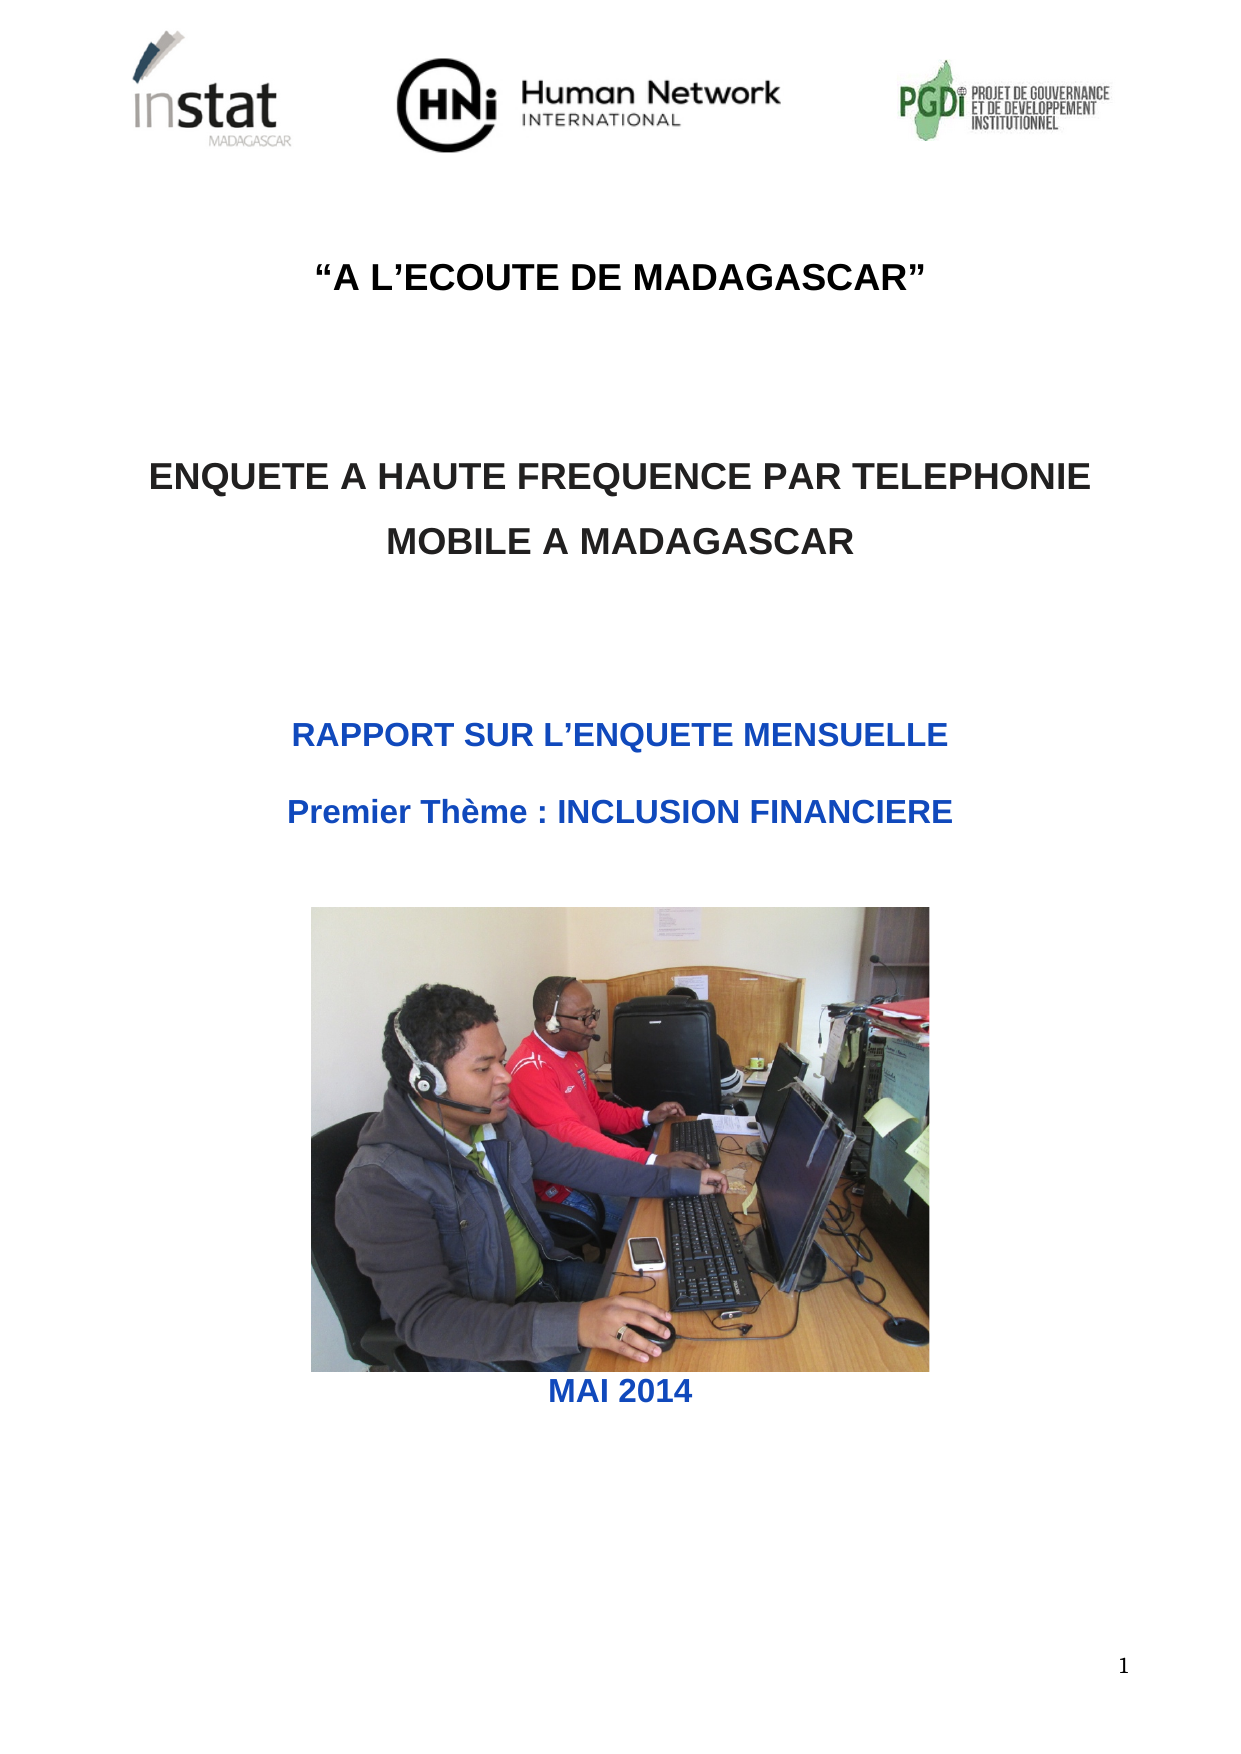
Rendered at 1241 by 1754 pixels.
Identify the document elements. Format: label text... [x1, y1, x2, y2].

picture [881, 56, 1124, 141]
picture [311, 907, 930, 1372]
text Premier Thème : INCLUSION FINANCIERE [112, 792, 1128, 831]
text “A L’ECOUTE DE MADAGASCAR” [112, 255, 1128, 298]
text ENQUETE A HAUTE FREQUENCE PAR TELEPHONIE MOBILE A MADAGASCAR [112, 454, 1128, 562]
text RAPPORT SUR L’ENQUETE MENSUELLE [112, 715, 1128, 754]
picture [393, 56, 784, 154]
picture [131, 27, 296, 151]
text MAI 2014 [112, 1371, 1128, 1410]
